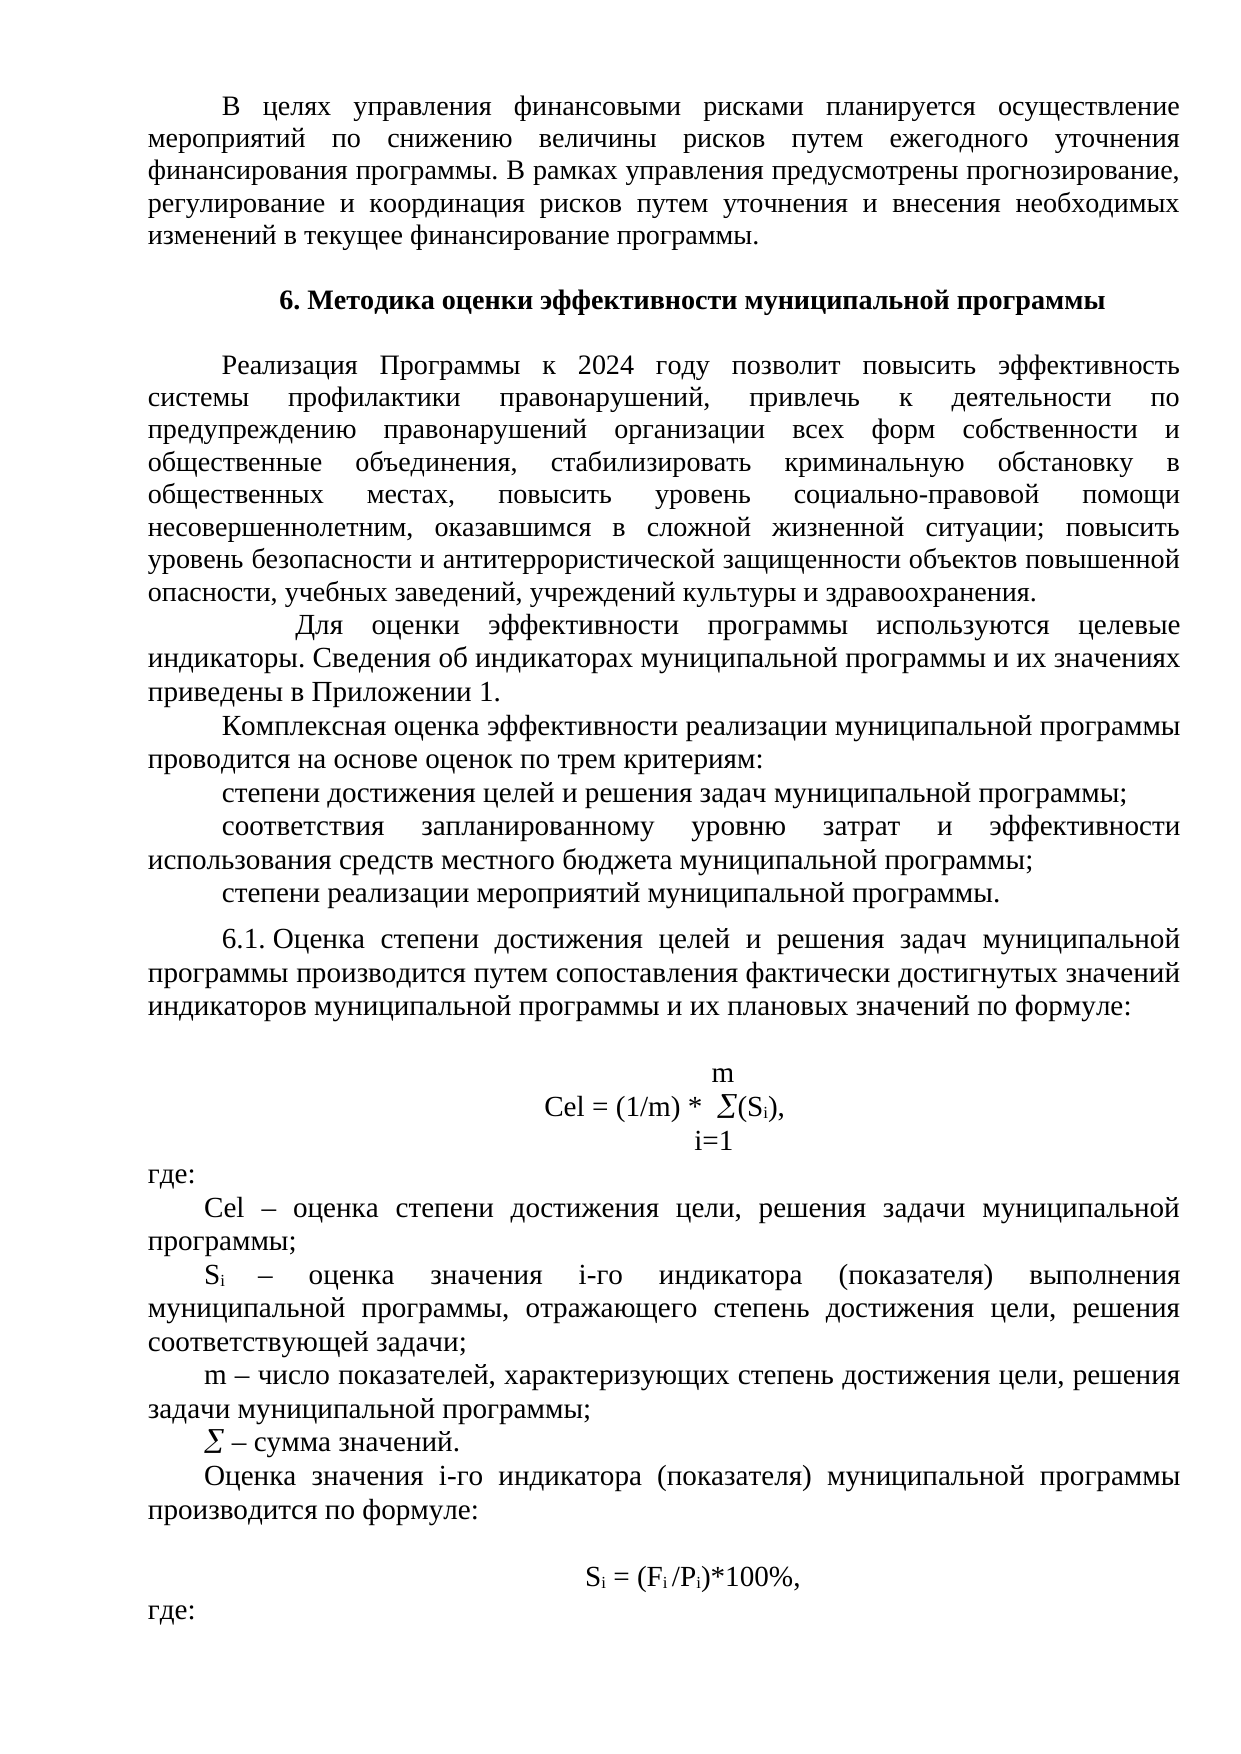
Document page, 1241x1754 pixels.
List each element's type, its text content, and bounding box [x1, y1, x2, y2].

text – сумма значений. [148, 1424, 1181, 1458]
text В целях управления финансовыми рисками планируется осуществление мероприятий по снижению величины рисков путем ежегодного уточнения финансирования программы. В рамках управления предусмотрены прогнозирование, регулирование и координация рисков путем уточнения и внесения необходимых изменений в текущее финансирование программы. [148, 89, 1181, 251]
text Si = (Fi /Pi)*100%, [148, 1559, 1181, 1592]
text Оценка значения i-го индикатора (показателя) муниципальной программы производится по формуле: [148, 1458, 1181, 1525]
text 6. Методика оценки эффективности муниципальной программы [148, 283, 1181, 315]
text степени реализации мероприятий муниципальной программы. [148, 875, 1181, 909]
text m – число показателей, характеризующих степень достижения цели, решения задачи муниципальной программы; [148, 1357, 1181, 1424]
text степени достижения целей и решения задач муниципальной программы; [148, 775, 1181, 808]
text где: [148, 1156, 1181, 1190]
text соответствия запланированному уровню затрат и эффективности использования средств местного бюджета муниципальной программы; [148, 808, 1181, 875]
text i=1 [694, 1123, 1181, 1156]
text Для оценки эффективности программы используются целевые индикаторы. Сведения об индикаторах муниципальной программы и их значениях приведены в Приложении 1. [148, 607, 1181, 708]
text 6.1. Оценка степени достижения целей и решения задач муниципальной программы производится путем сопоставления фактически достигнутых значений индикаторов муниципальной программы и их плановых значений по формуле: [148, 921, 1181, 1022]
text где: [148, 1592, 1181, 1626]
text Cel – оценка степени достижения цели, решения задачи муниципальной программы; [148, 1190, 1181, 1257]
text Реализация Программы к 2024 году позволит повысить эффективность системы профилактики правонарушений, привлечь к деятельности по предупреждению правонарушений организации всех форм собственности и общественные объединения, стабилизировать криминальную обстановку в общественных местах, повысить уровень социально-правовой помощи несовершеннолетним, оказавшимся в сложной жизненной ситуации; повысить уровень безопасности и антитеррористической защищенности объектов повышенной опасности, учебных заведений, учреждений культуры и здравоохранения. [148, 348, 1181, 607]
text Si – оценка значения i-го индикатора (показателя) выполнения муниципальной программы, отражающего степень достижения цели, решения соответствующей задачи; [148, 1257, 1181, 1357]
text Cel = (1/m) * (Si), [148, 1089, 1181, 1123]
list Комплексная оценка эффективности реализации муниципальной программы проводится на основе оценок по трем критериям: [148, 708, 1181, 775]
text m [148, 1056, 1181, 1089]
